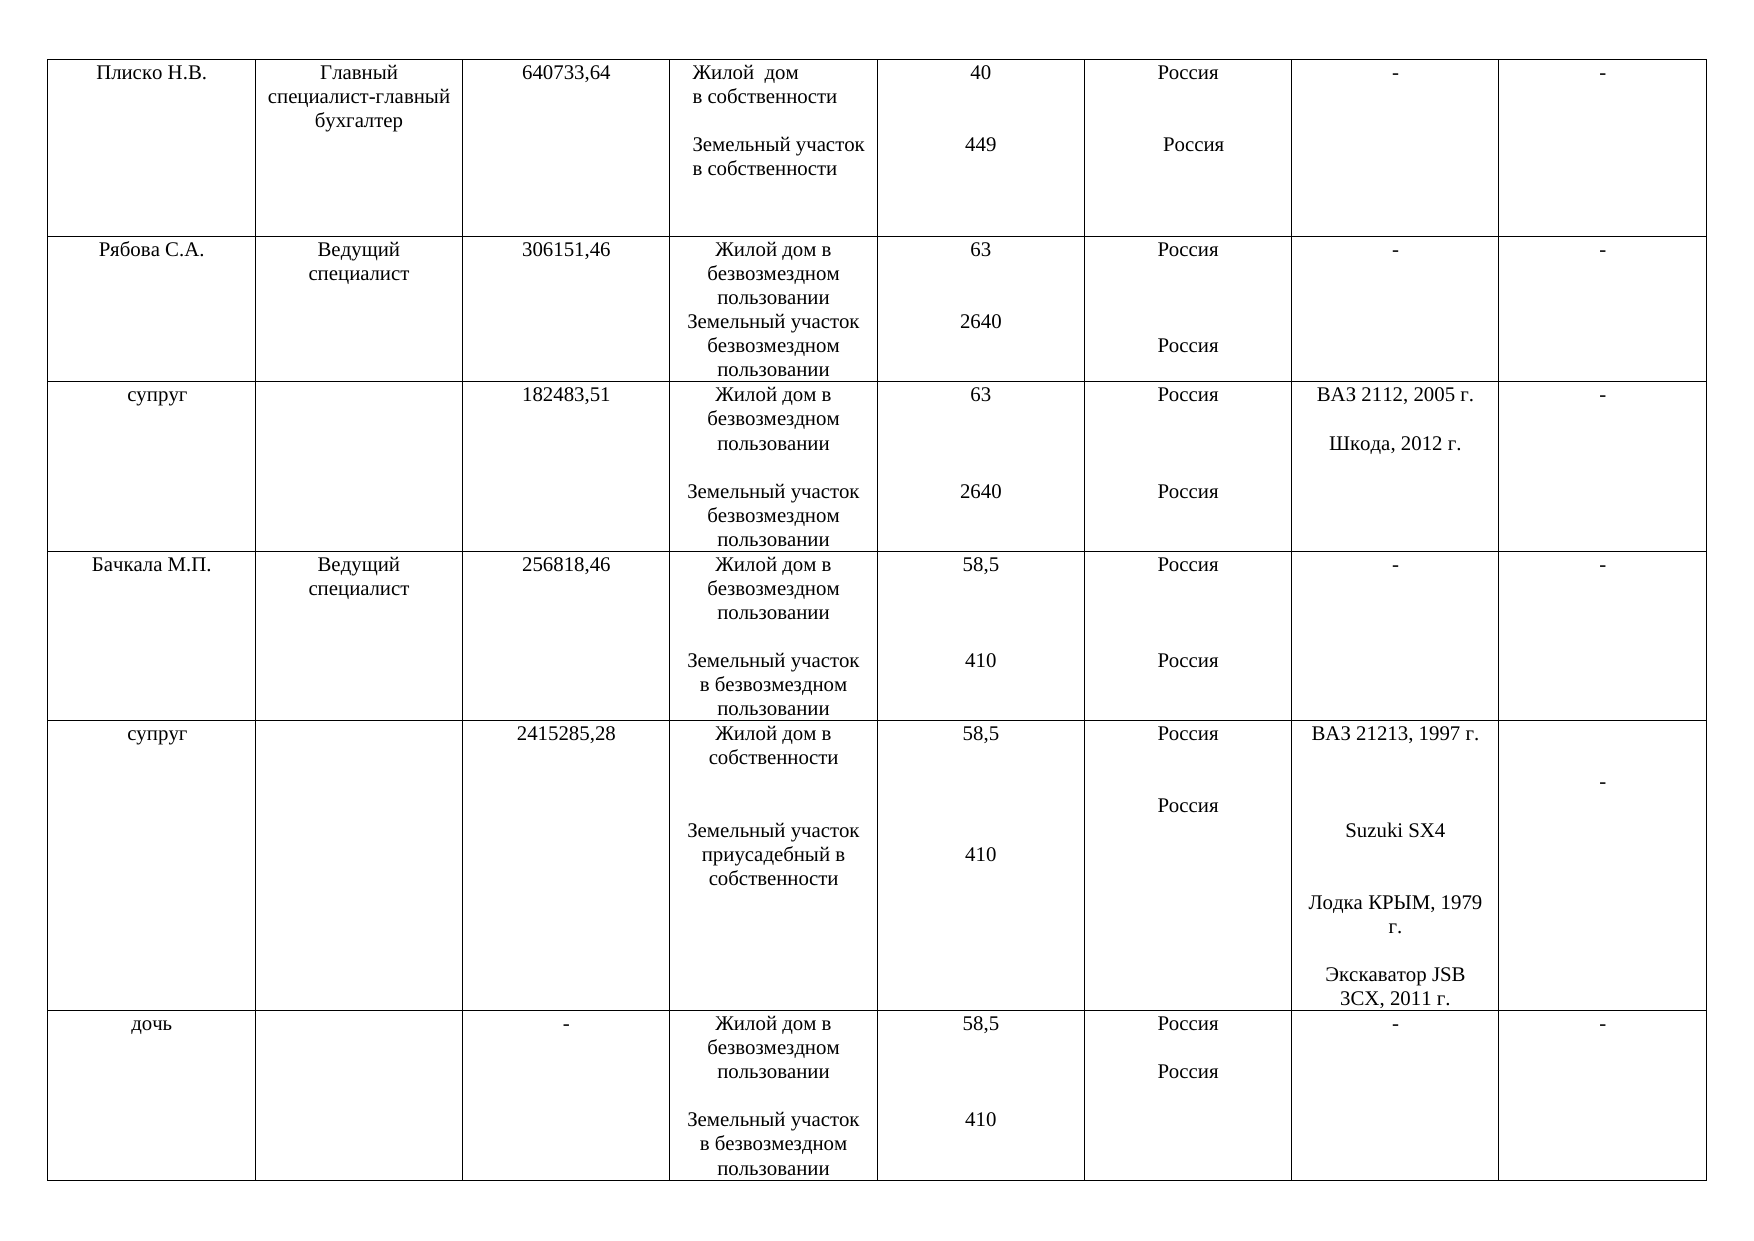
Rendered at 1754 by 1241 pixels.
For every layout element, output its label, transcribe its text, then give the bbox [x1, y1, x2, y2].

table_cell супруг [48, 721, 255, 1010]
table_cell Россия Россия [1085, 237, 1291, 381]
table_cell Жилой дом в собственности Земельный участок в собственности [670, 60, 877, 236]
table_cell Плиско Н.В. [48, 60, 255, 236]
table_cell Ведущий специалист [256, 237, 462, 381]
table_cell Рябова С.А. [48, 237, 255, 381]
table_cell 58,5 410 [878, 721, 1084, 1010]
table_cell 63 2640 [878, 382, 1084, 551]
table_cell - [1499, 721, 1706, 1010]
table_cell 40 449 [878, 60, 1084, 236]
table_cell Жилой дом в безвозмездном пользовании Земельный участок безвозмездном пользовании [670, 237, 877, 381]
table_cell дочь [48, 1011, 255, 1179]
table_cell 182483,51 [463, 382, 669, 551]
table_cell - [1292, 1011, 1498, 1179]
table_cell - [1499, 382, 1706, 551]
table_cell 640733,64 [463, 60, 669, 236]
table_cell [256, 382, 462, 551]
table_cell [256, 1011, 462, 1179]
table_cell Жилой дом в собственности Земельный участок приусадебный в собственности [670, 721, 877, 1010]
table_cell Россия Россия [1085, 721, 1291, 1010]
table_cell [256, 721, 462, 1010]
table_cell Россия Россия [1085, 382, 1291, 551]
table_cell - [463, 1011, 669, 1179]
table_cell - [1499, 552, 1706, 720]
table_cell Главный специалист-главный бухгалтер [256, 60, 462, 236]
table_cell 58,5 410 [878, 1011, 1084, 1179]
table_cell 58,5 410 [878, 552, 1084, 720]
table_cell - [1499, 1011, 1706, 1179]
table_cell Бачкала М.П. [48, 552, 255, 720]
table_cell - [1499, 237, 1706, 381]
table_cell 63 2640 [878, 237, 1084, 381]
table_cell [670, 1011, 877, 1179]
table_cell супруг [48, 382, 255, 551]
table_cell ВАЗ 2112, 2005 г. Шкода, 2012 г. [1292, 382, 1498, 551]
table_cell - [1292, 60, 1498, 236]
table_cell Россия Россия [1085, 1011, 1291, 1179]
table_cell Россия Россия [1085, 60, 1291, 236]
table_cell Россия Россия [1085, 552, 1291, 720]
table_cell - [1292, 237, 1498, 381]
table_cell Ведущий специалист [256, 552, 462, 720]
table_cell Жилой дом в безвозмездном пользовании Земельный участок безвозмездном пользовании [670, 382, 877, 551]
table_cell 306151,46 [463, 237, 669, 381]
table_cell - [1292, 552, 1498, 720]
table_cell ВАЗ 21213, 1997 г. Suzuki SX4 Лодка КРЫМ, 1979 г. Экскаватор JSB 3CX, 2011 г. [1292, 721, 1498, 1010]
table_cell Жилой дом в безвозмездном пользовании Земельный участок в безвозмездном пользовании [670, 552, 877, 720]
table_cell 2415285,28 [463, 721, 669, 1010]
table_cell 256818,46 [463, 552, 669, 720]
table_cell - [1499, 60, 1706, 236]
